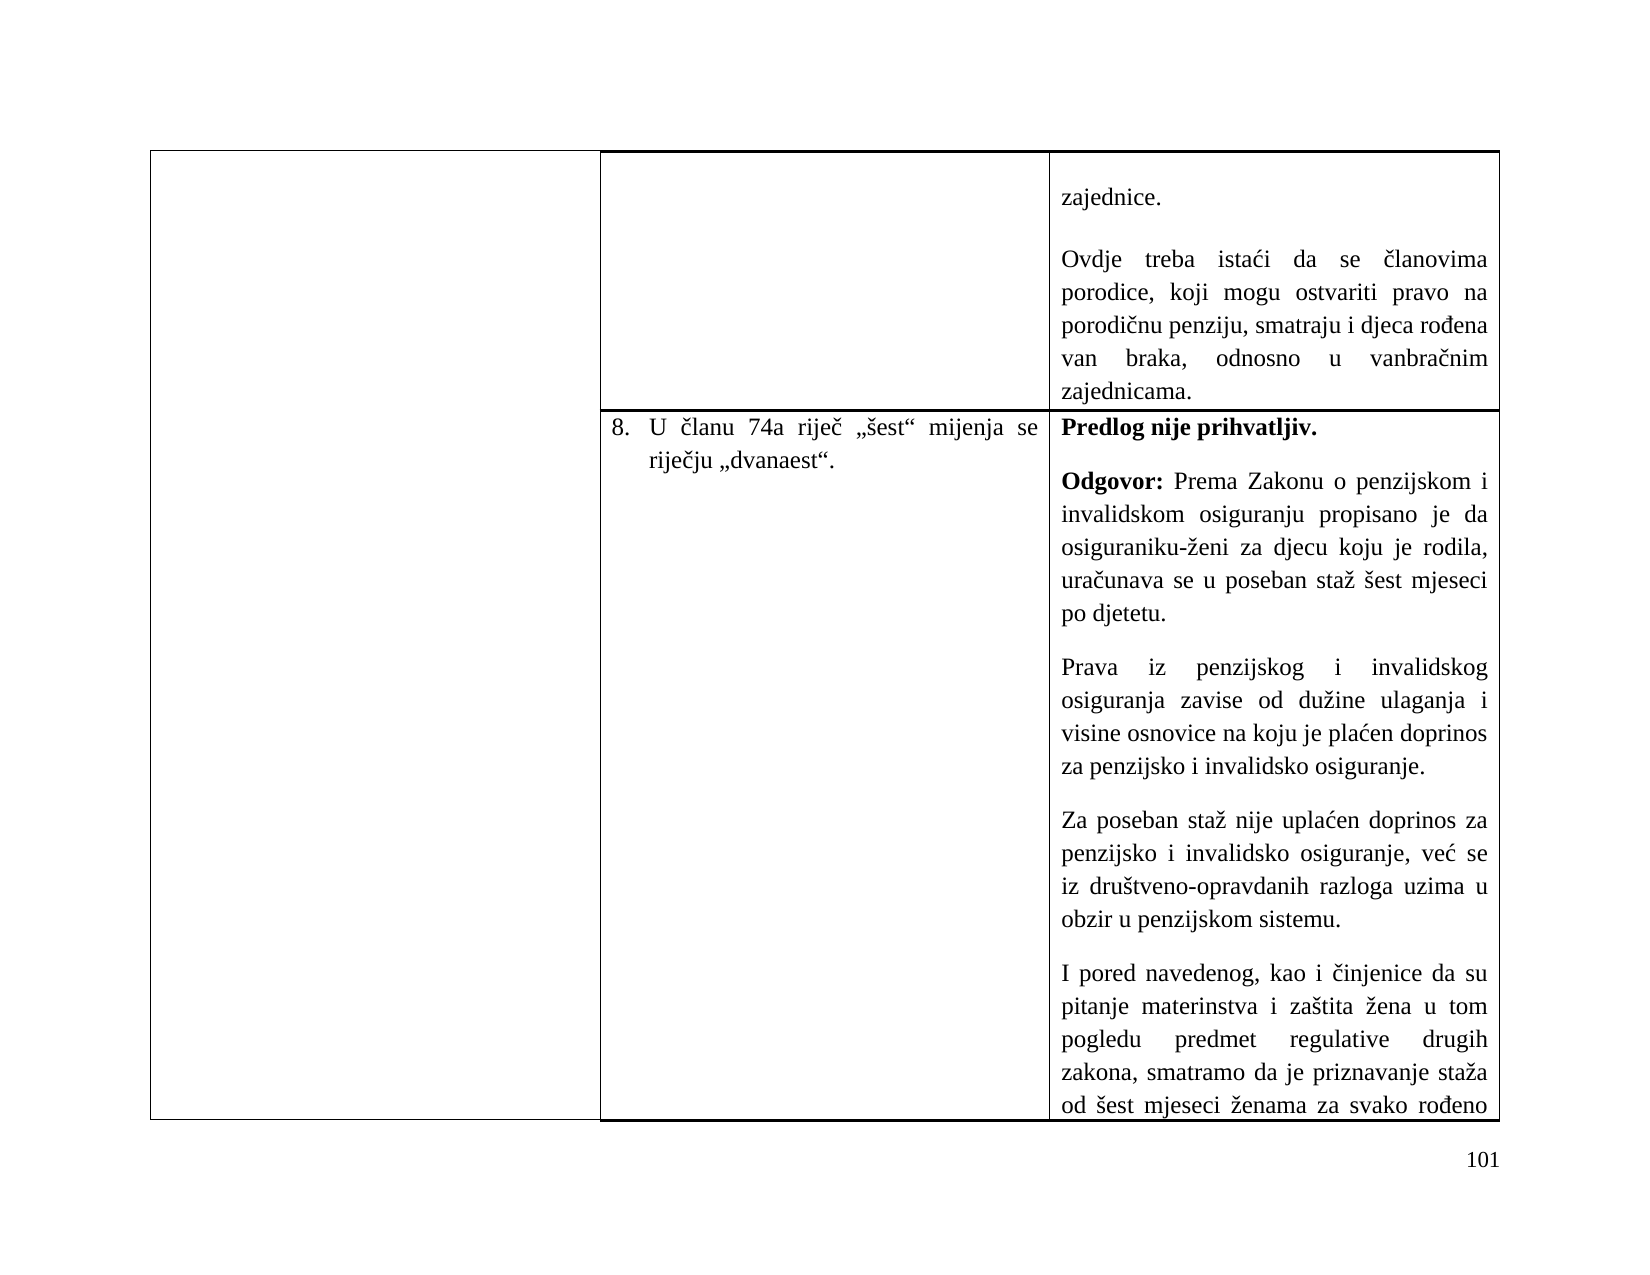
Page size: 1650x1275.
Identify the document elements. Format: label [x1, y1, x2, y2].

table_cell [1050, 153, 1499, 409]
table_cell [601, 153, 1049, 409]
table_cell [601, 412, 1049, 1119]
table_cell [1050, 412, 1499, 1119]
